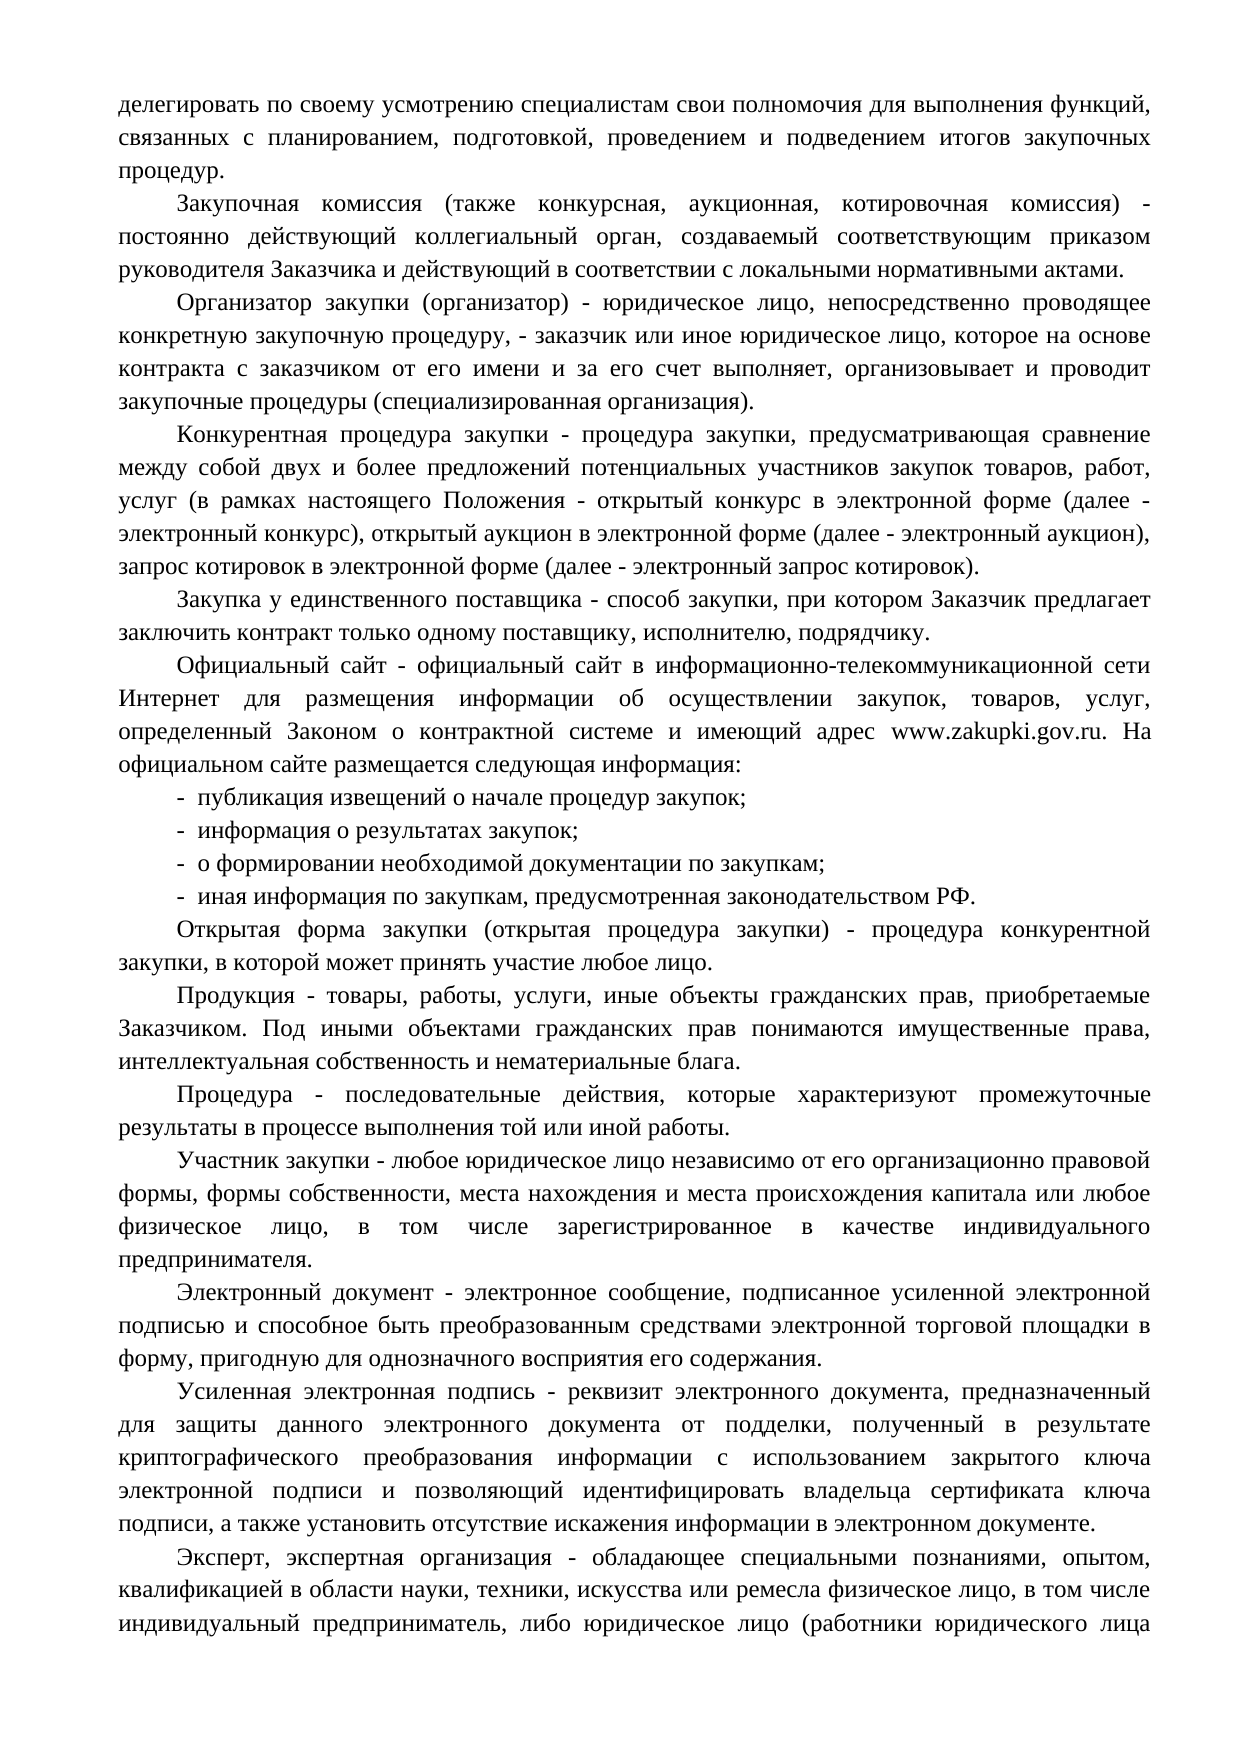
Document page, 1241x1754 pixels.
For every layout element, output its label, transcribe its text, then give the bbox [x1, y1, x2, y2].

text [118, 1542, 1152, 1636]
text Электронный документ - электронное сообщение, подписанное усиленной электронной подписью и способное быть преобразованным средствами электронной торговой площадки в форму, пригодную для однозначного восприятия его содержания. [118, 1277, 1152, 1372]
text Конкурентная процедура закупки - процедура закупки, предусматривающая сравнение между собой двух и более предложений потенциальных участников закупок товаров, работ, услуг (в рамках настоящего Положения - открытый конкурс в электронной форме (далее - электронный конкурс), открытый аукцион в электронной форме (далее - электронный аукцион), запрос котировок в электронной форме (далее - электронный запрос котировок). [118, 419, 1152, 580]
text Организатор закупки (организатор) - юридическое лицо, непосредственно проводящее конкретную закупочную процедуру, - заказчик или иное юридическое лицо, которое на основе контракта с заказчиком от его имени и за его счет выполняет, организовывает и проводит закупочные процедуры (специализированная организация). [118, 287, 1152, 414]
list информация о результатах закупок; [118, 815, 1152, 844]
text Процедура - последовательные действия, которые характеризуют промежуточные результаты в процессе выполнения той или иной работы. [118, 1079, 1152, 1141]
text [118, 89, 1152, 183]
text Закупочная комиссия (также конкурсная, аукционная, котировочная комиссия) - постоянно действующий коллегиальный орган, создаваемый соответствующим приказом руководителя Заказчика и действующий в соответствии с локальными нормативными актами. [118, 188, 1152, 282]
text Участник закупки - любое юридическое лицо независимо от его организационно правовой формы, формы собственности, места нахождения и места происхождения капитала или любое физическое лицо, в том числе зарегистрированное в качестве индивидуального предпринимателя. [118, 1145, 1152, 1273]
list публикация извещений о начале процедур закупок; [118, 782, 1152, 811]
list о формировании необходимой документации по закупкам; [118, 848, 1152, 877]
text Официальный сайт - официальный сайт в информационно-телекоммуникационной сети Интернет для размещения информации об осуществлении закупок, товаров, услуг, определенный Законом о контрактной системе и имеющий адрес www.zakupki.gov.ru. На официальном сайте размещается следующая информация: [118, 650, 1152, 778]
text Закупка у единственного поставщика - способ закупки, при котором Заказчик предлагает заключить контракт только одному поставщику, исполнителю, подрядчику. [118, 584, 1152, 646]
text Продукция - товары, работы, услуги, иные объекты гражданских прав, приобретаемые Заказчиком. Под иными объектами гражданских прав понимаются имущественные права, интеллектуальная собственность и нематериальные блага. [118, 980, 1152, 1075]
text Открытая форма закупки (открытая процедура закупки) - процедура конкурентной закупки, в которой может принять участие любое лицо. [118, 914, 1152, 976]
list иная информация по закупкам, предусмотренная законодательством РФ. [118, 881, 1152, 910]
text Усиленная электронная подпись - реквизит электронного документа, предназначенный для защиты данного электронного документа от подделки, полученный в результате криптографического преобразования информации с использованием закрытого ключа электронной подписи и позволяющий идентифицировать владельца сертификата ключа подписи, а также установить отсутствие искажения информации в электронном документе. [118, 1376, 1152, 1537]
